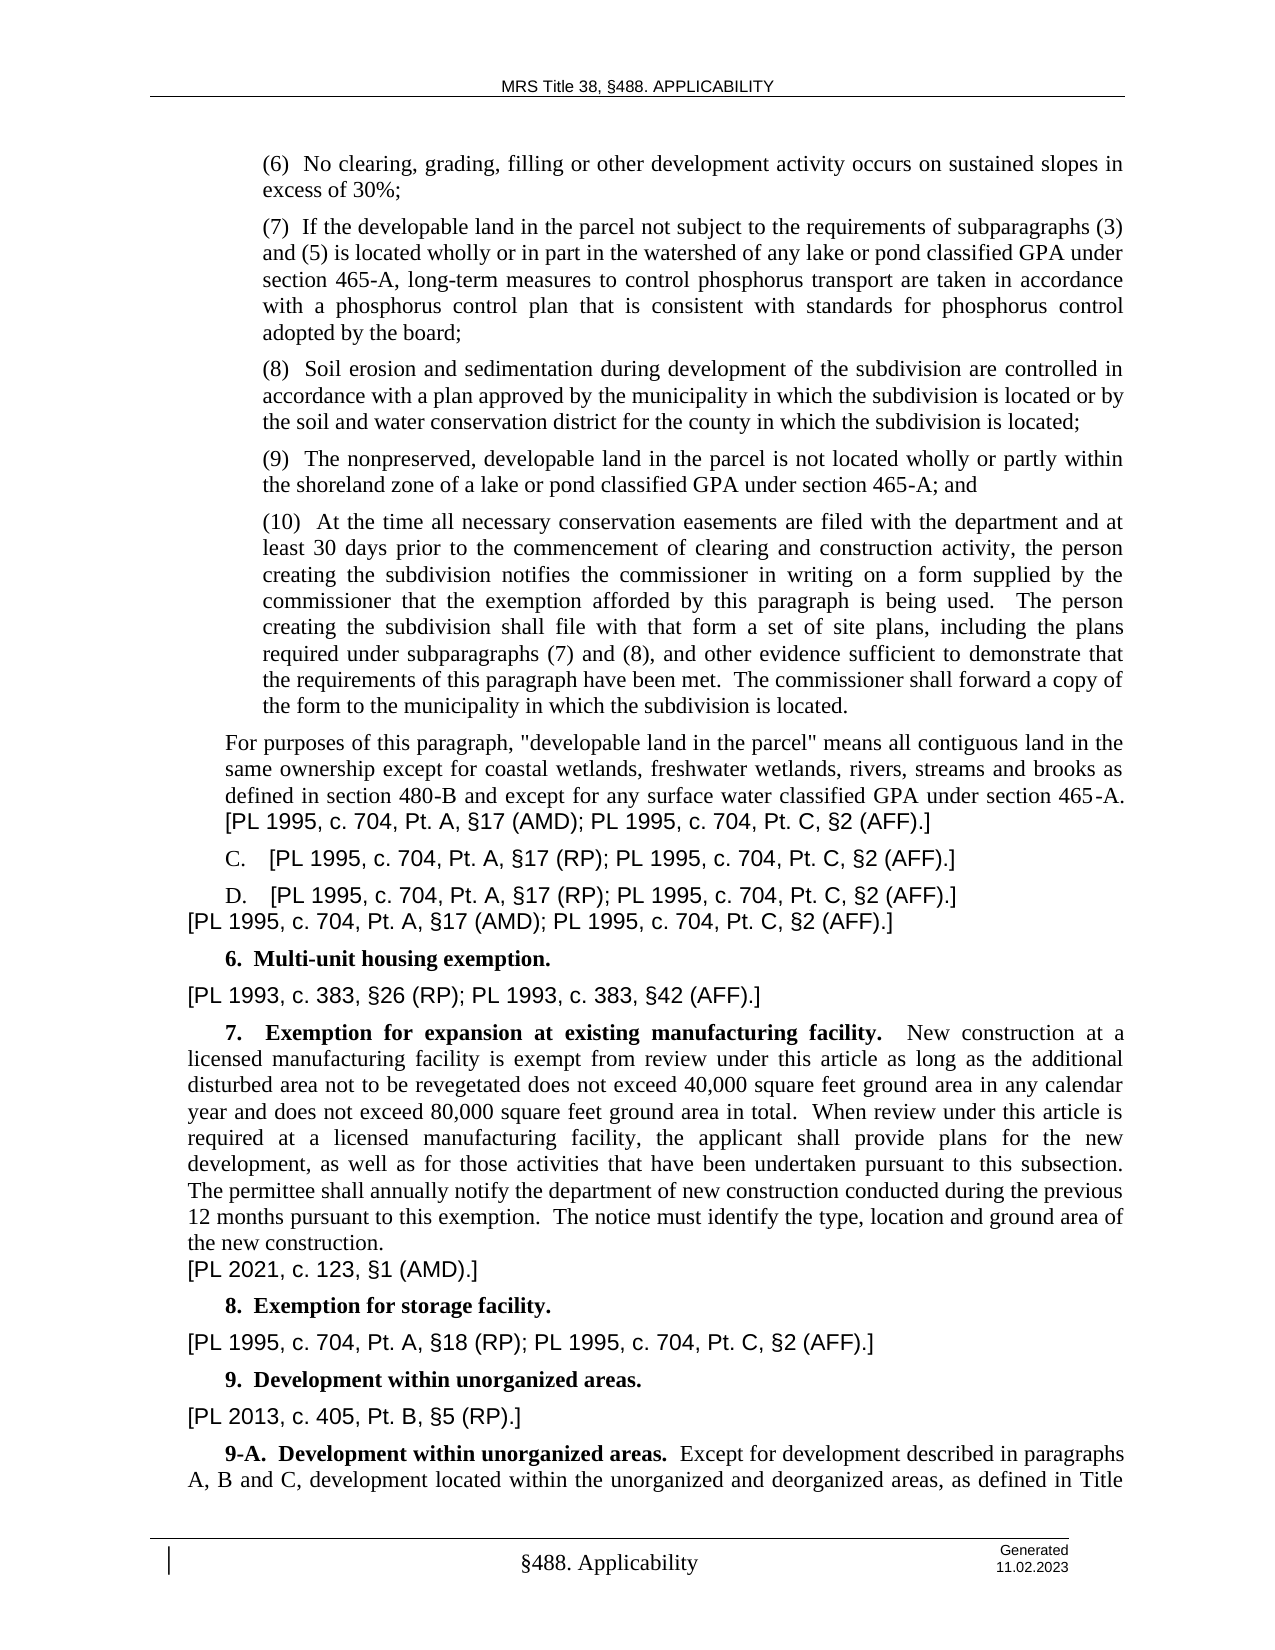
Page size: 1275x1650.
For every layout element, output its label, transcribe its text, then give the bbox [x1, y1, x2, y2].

text (10) At the time all necessary conservation easements are filed with the department and at least 30 days prior to the commencement of clearing and construction activity, the person creating the subdivision notifies the commissioner in writing on a form supplied by the commissioner that the exemption afforded by this paragraph is being used. The person creating the subdivision shall file with that form a set of site plans, including the plans required under subparagraphs (7) and (8), and other evidence sufficient to demonstrate that the requirements of this paragraph have been met. The commissioner shall forward a copy of the form to the municipality in which the subdivision is located. [262, 508, 1125, 719]
text 7. Exemption for expansion at existing manufacturing facility. New construction at a licensed manufacturing facility is exempt from review under this article as long as the additional disturbed area not to be revegetated does not exceed 40,000 square feet ground area in any calendar year and does not exceed 80,000 square feet ground area in total. When review under this article is required at a licensed manufacturing facility, the applicant shall provide plans for the new development, as well as for those activities that have been undertaken pursuant to this subsection. The permittee shall annually notify the department of new construction conducted during the previous 12 months pursuant to this exemption. The notice must identify the type, location and ground area of the new construction. [187, 1019, 1125, 1256]
text (9) The nonpreserved, developable land in the parcel is not located wholly or partly within the shoreland zone of a lake or pond classified GPA under section 465‑A; and [262, 445, 1125, 497]
text [PL 1995, c. 704, Pt. A, §17 (AMD); PL 1995, c. 704, Pt. C, §2 (AFF).] [187, 908, 1125, 935]
text [PL 1995, c. 704, Pt. A, §18 (RP); PL 1995, c. 704, Pt. C, §2 (AFF).] [187, 1329, 1125, 1356]
text [PL 2021, c. 123, §1 (AMD).] [187, 1256, 1125, 1282]
text 6. Multi-unit housing exemption. [187, 945, 1125, 971]
text 8. Exemption for storage facility. [187, 1293, 1125, 1319]
text (6) No clearing, grading, filling or other development activity occurs on sustained slopes in excess of 30%; [262, 150, 1125, 203]
text C. [PL 1995, c. 704, Pt. A, §17 (RP); PL 1995, c. 704, Pt. C, §2 (AFF).] [225, 845, 1125, 871]
text [PL 2013, c. 405, Pt. B, §5 (RP).] [187, 1403, 1125, 1429]
text For purposes of this paragraph, "developable land in the parcel" means all contiguous land in the same ownership except for coastal wetlands, freshwater wetlands, rivers, streams and brooks as defined in section 480‑B and except for any surface water classified GPA under section 465‑A. [PL 1995, c. 704, Pt. A, §17 (AMD); PL 1995, c. 704, Pt. C, §2 (AFF).] [225, 729, 1125, 834]
text [PL 1993, c. 383, §26 (RP); PL 1993, c. 383, §42 (AFF).] [187, 982, 1125, 1008]
text D. [PL 1995, c. 704, Pt. A, §17 (RP); PL 1995, c. 704, Pt. C, §2 (AFF).] [225, 882, 1125, 908]
text (7) If the developable land in the parcel not subject to the requirements of subparagraphs (3) and (5) is located wholly or in part in the watershed of any lake or pond classified GPA under section 465‑A, long-term measures to control phosphorus transport are taken in accordance with a phosphorus control plan that is consistent with standards for phosphorus control adopted by the board; [262, 213, 1125, 345]
text (8) Soil erosion and sedimentation during development of the subdivision are controlled in accordance with a plan approved by the municipality in which the subdivision is located or by the soil and water conservation district for the county in which the subdivision is located; [262, 355, 1125, 434]
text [187, 1440, 1125, 1492]
text 9. Development within unorganized areas. [187, 1366, 1125, 1392]
